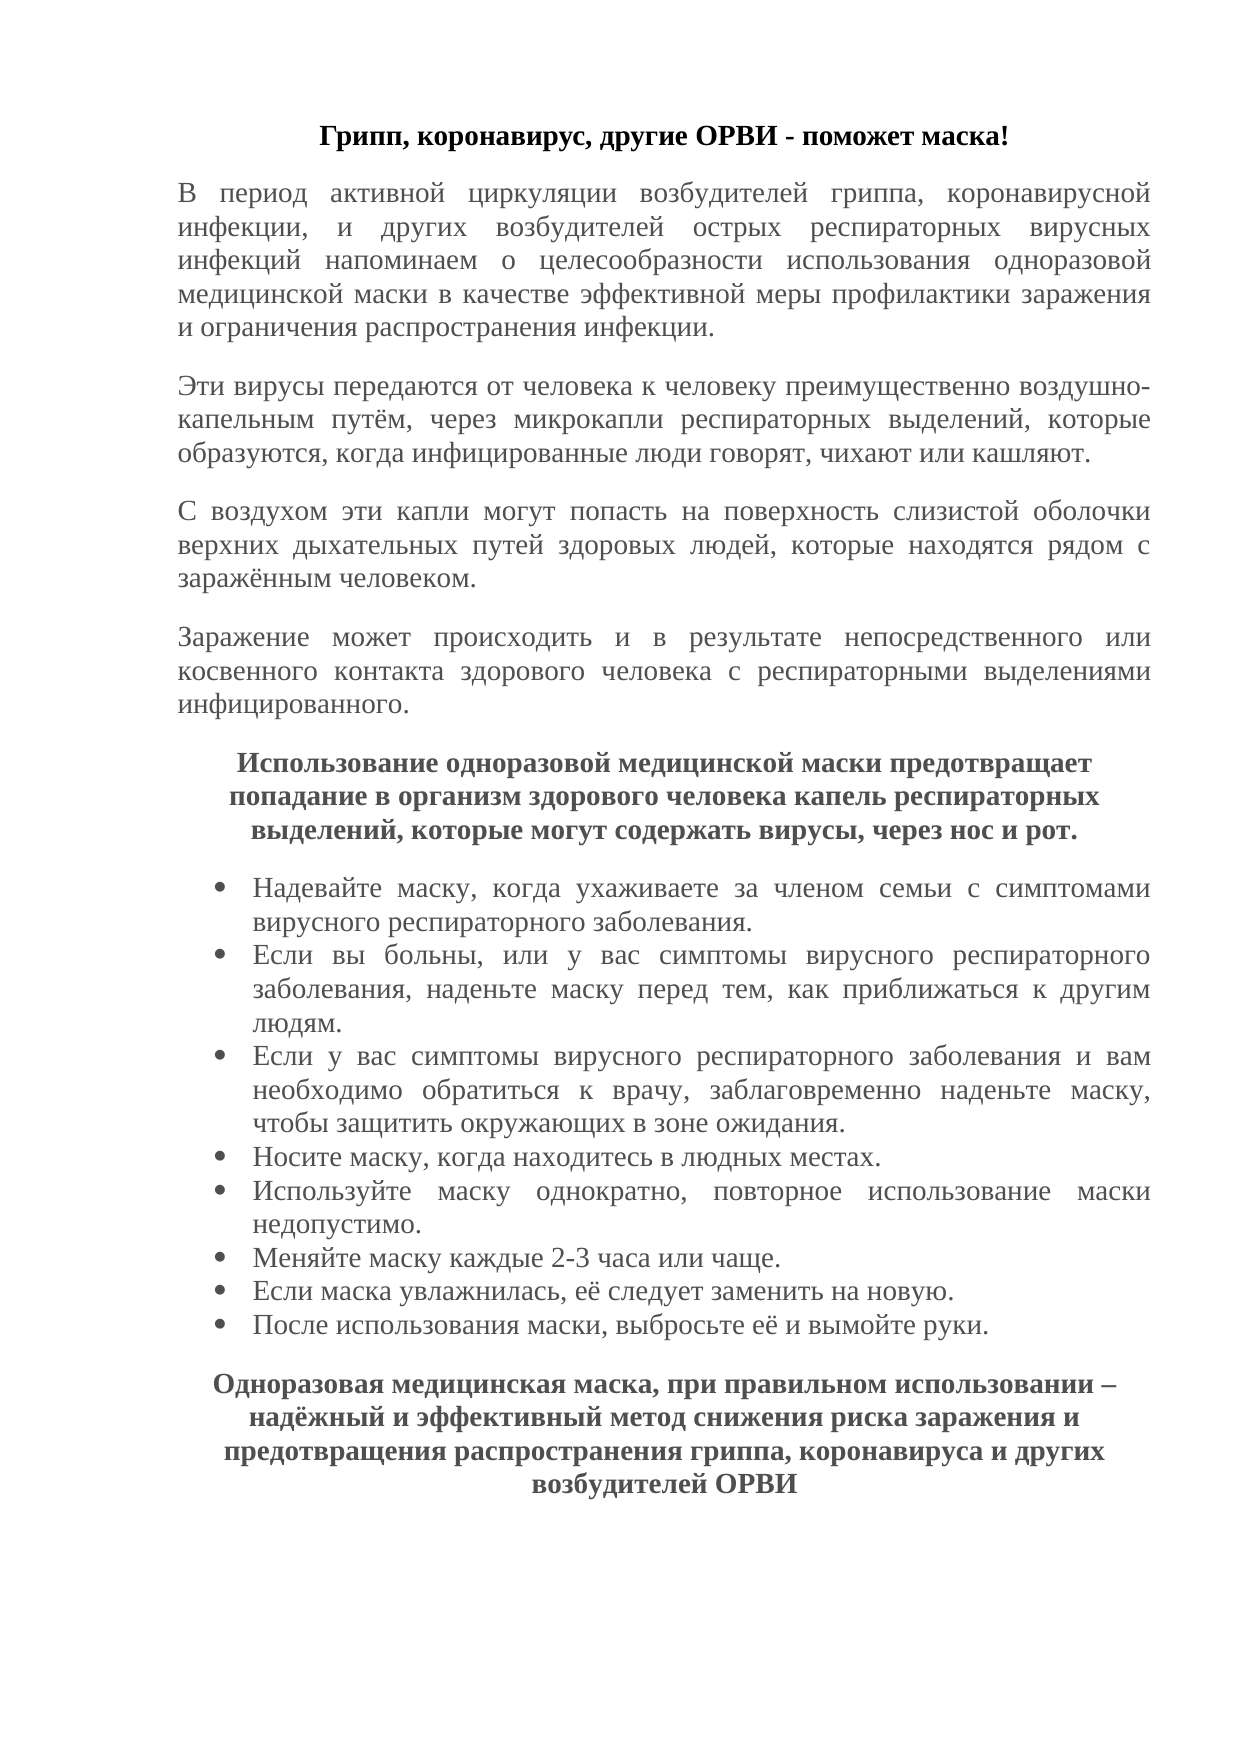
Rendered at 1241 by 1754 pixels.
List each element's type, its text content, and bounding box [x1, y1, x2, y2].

list Используйте маску однократно, повторное использование маски недопустимо. [215, 1173, 1152, 1240]
text Одноразовая медицинская маска, при правильном использовании – надёжный и эффективный метод снижения риска заражения и предотвращения распространения гриппа, коронавируса и других возбудителей ОРВИ [177, 1366, 1152, 1500]
text С воздухом эти капли могут попасть на поверхность слизистой оболочки верхних дыхательных путей здоровых людей, которые находятся рядом с заражённым человеком. [177, 493, 1152, 594]
list Если маска увлажнилась, её следует заменить на новую. [215, 1273, 1152, 1307]
text Эти вирусы передаются от человека к человеку преимущественно воздушно-капельным путём, через микрокапли респираторных выделений, которые образуются, когда инфицированные люди говорят, чихают или кашляют. [177, 368, 1152, 468]
text В период активной циркуляции возбудителей гриппа, коронавирусной инфекции, и других возбудителей острых респираторных вирусных инфекций напоминаем о целесообразности использования одноразовой медицинской маски в качестве эффективной меры профилактики заражения и ограничения распространения инфекции. [177, 175, 1152, 343]
list Если у вас симптомы вирусного респираторного заболевания и вам необходимо обратиться к врачу, заблаговременно наденьте маску, чтобы защитить окружающих в зоне ожидания. [215, 1038, 1152, 1139]
text Заражение может происходить и в результате непосредственного или косвенного контакта здорового человека с респираторными выделениями инфицированного. [177, 619, 1152, 720]
list После использования маски, выбросьте её и вымойте руки. [215, 1307, 1152, 1341]
list Меняйте маску каждые 2-3 часа или чаще. [215, 1240, 1152, 1273]
list Если вы больны, или у вас симптомы вирусного респираторного заболевания, наденьте маску перед тем, как приближаться к другим людям. [215, 937, 1152, 1038]
text Использование одноразовой медицинской маски предотвращает попадание в организм здорового человека капель респираторных выделений, которые могут содержать вирусы, через нос и рот. [177, 745, 1152, 845]
text Грипп, коронавирус, другие ОРВИ - поможет маска! [177, 118, 1152, 152]
list Носите маску, когда находитесь в людных местах. [215, 1139, 1152, 1173]
list Надевайте маску, когда ухаживаете за членом семьи с симптомами вирусного респираторного заболевания. [215, 870, 1152, 937]
